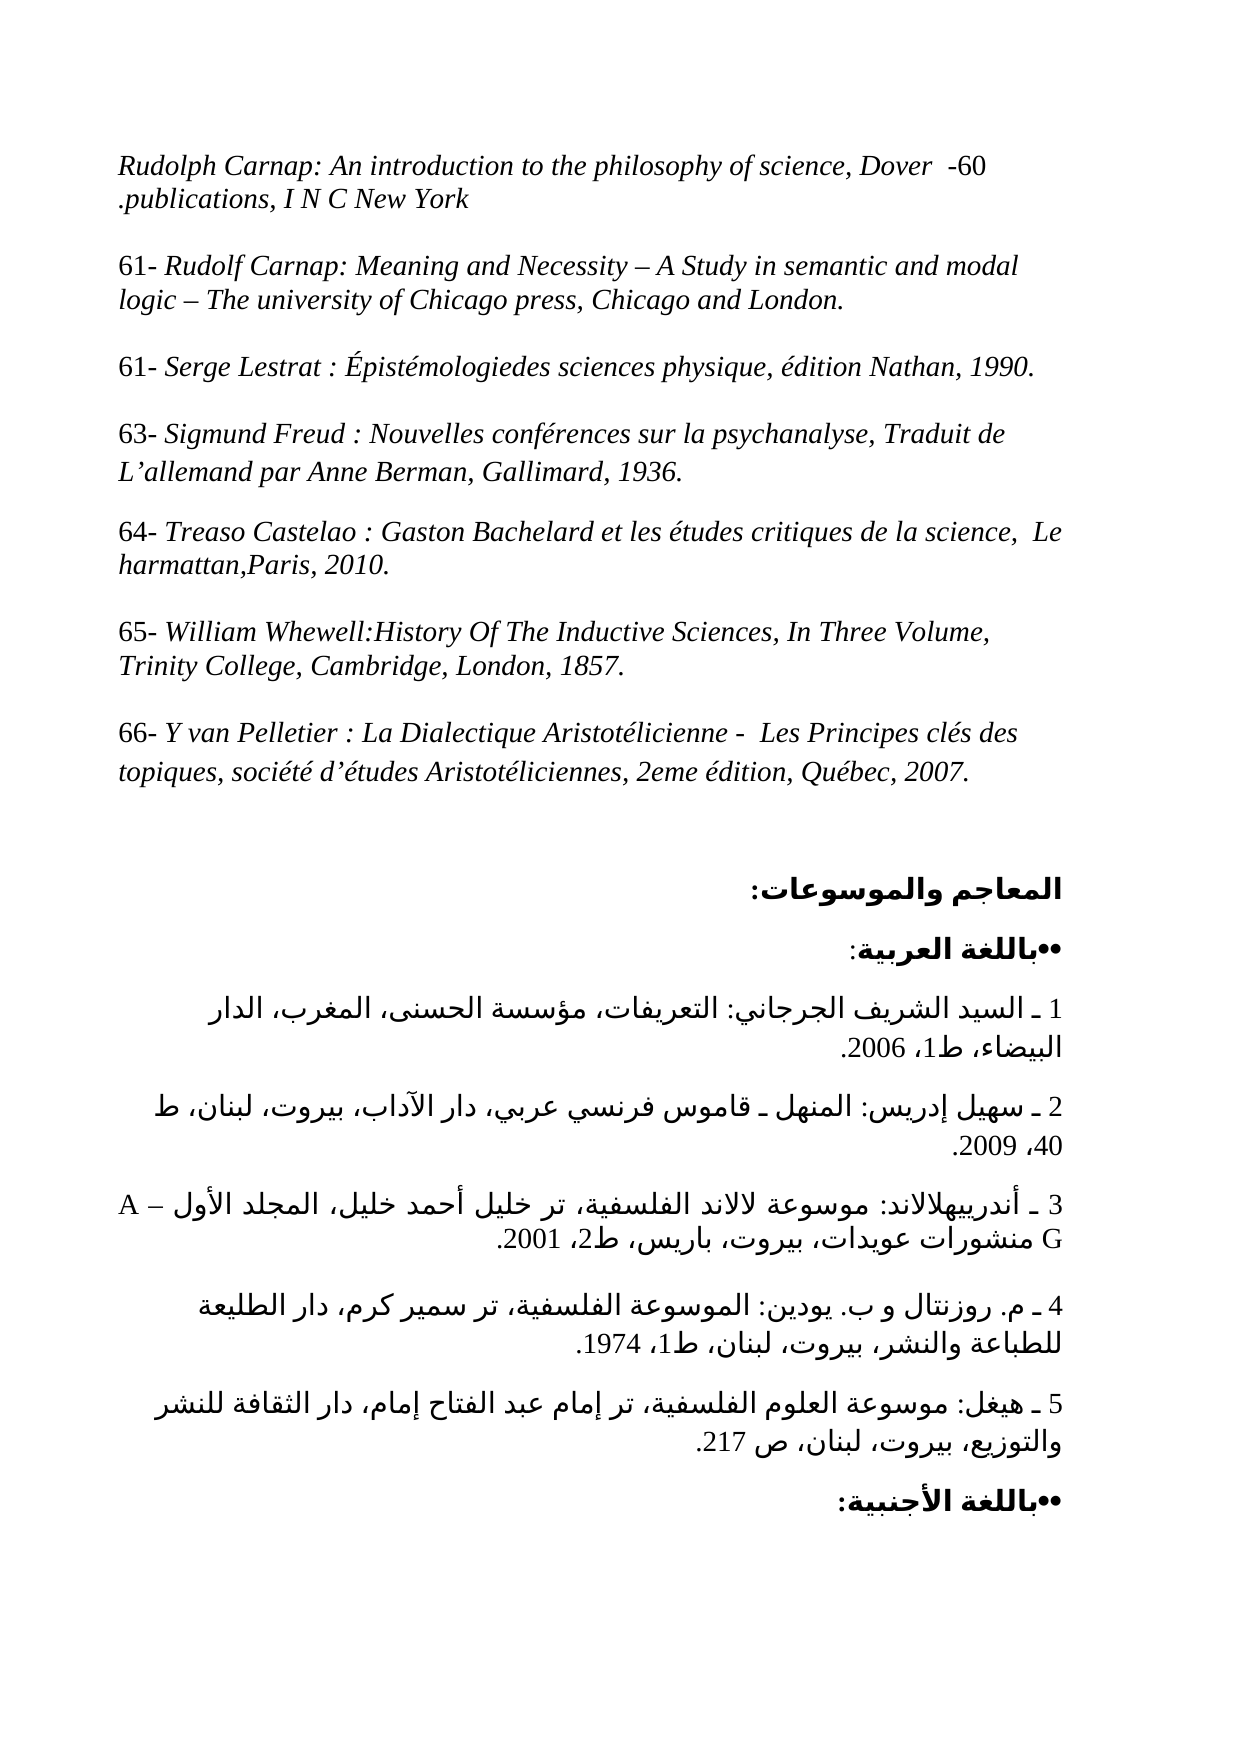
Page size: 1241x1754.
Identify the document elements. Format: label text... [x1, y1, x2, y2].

text 4 ـ م. روزنتال و ب. يودين: الموسوعة الفلسفية، تر سمير كرم، دار الطليعة للطباعة والنشر، بيروت، لبنان، ط1، 1974. [118, 1288, 1063, 1360]
text 61- Rudolf Carnap: Meaning and Necessity – A Study in semantic and modal logic – The university of Chicago press, Chicago and London. [118, 248, 1063, 315]
text 61- Serge Lestrat : Épistémologiedes sciences physique, édition Nathan, 1990. [118, 349, 1063, 382]
text 3 ـ أندرييهلالاند: موسوعة لالاند الفلسفية، تر خليل أحمد خليل، المجلد الأول A – G منشورات عويدات، بيروت، باريس، ط2، 2001. [118, 1187, 1063, 1254]
text باللغة العربية: [118, 932, 1063, 966]
text 65- William Whewell:History Of The Inductive Sciences, In Three Volume, Trinity College, Cambridge, London, 1857. [118, 614, 1063, 682]
text 66- Y van Pelletier : La Dialectique Aristotélicienne - Les Principes clés des topiques, société d’études Aristotéliciennes, 2eme édition, Québec, 2007. [118, 715, 1063, 787]
text 60- Rudolph Carnap: An introduction to the philosophy of science, Dover publications, I N C New York. [118, 148, 1063, 215]
text 5 ـ هيغل: موسوعة العلوم الفلسفية، تر إمام عبد الفتاح إمام، دار الثقافة للنشر والتوزيع، بيروت، لبنان، ص 217. [118, 1386, 1063, 1458]
text 2 ـ سهيل إدريس: المنهل ـ قاموس فرنسي عربي، دار الآداب، بيروت، لبنان، ط40، 2009. [118, 1089, 1063, 1161]
text 1 ـ السيد الشريف الجرجاني: التعريفات، مؤسسة الحسنى، المغرب، الدار البيضاء، ط1، 2006. [118, 991, 1063, 1063]
text باللغة الأجنبية: [118, 1484, 1063, 1517]
text 63- Sigmund Freud : Nouvelles conférences sur la psychanalyse, Traduit de L’allemand par Anne Berman, Gallimard, 1936. [118, 416, 1063, 488]
text 64- Treaso Castelao : Gaston Bachelard et les études critiques de la science, Le harmattan,Paris, 2010. [118, 514, 1063, 581]
text المعاجم والموسوعات: [118, 872, 1063, 906]
